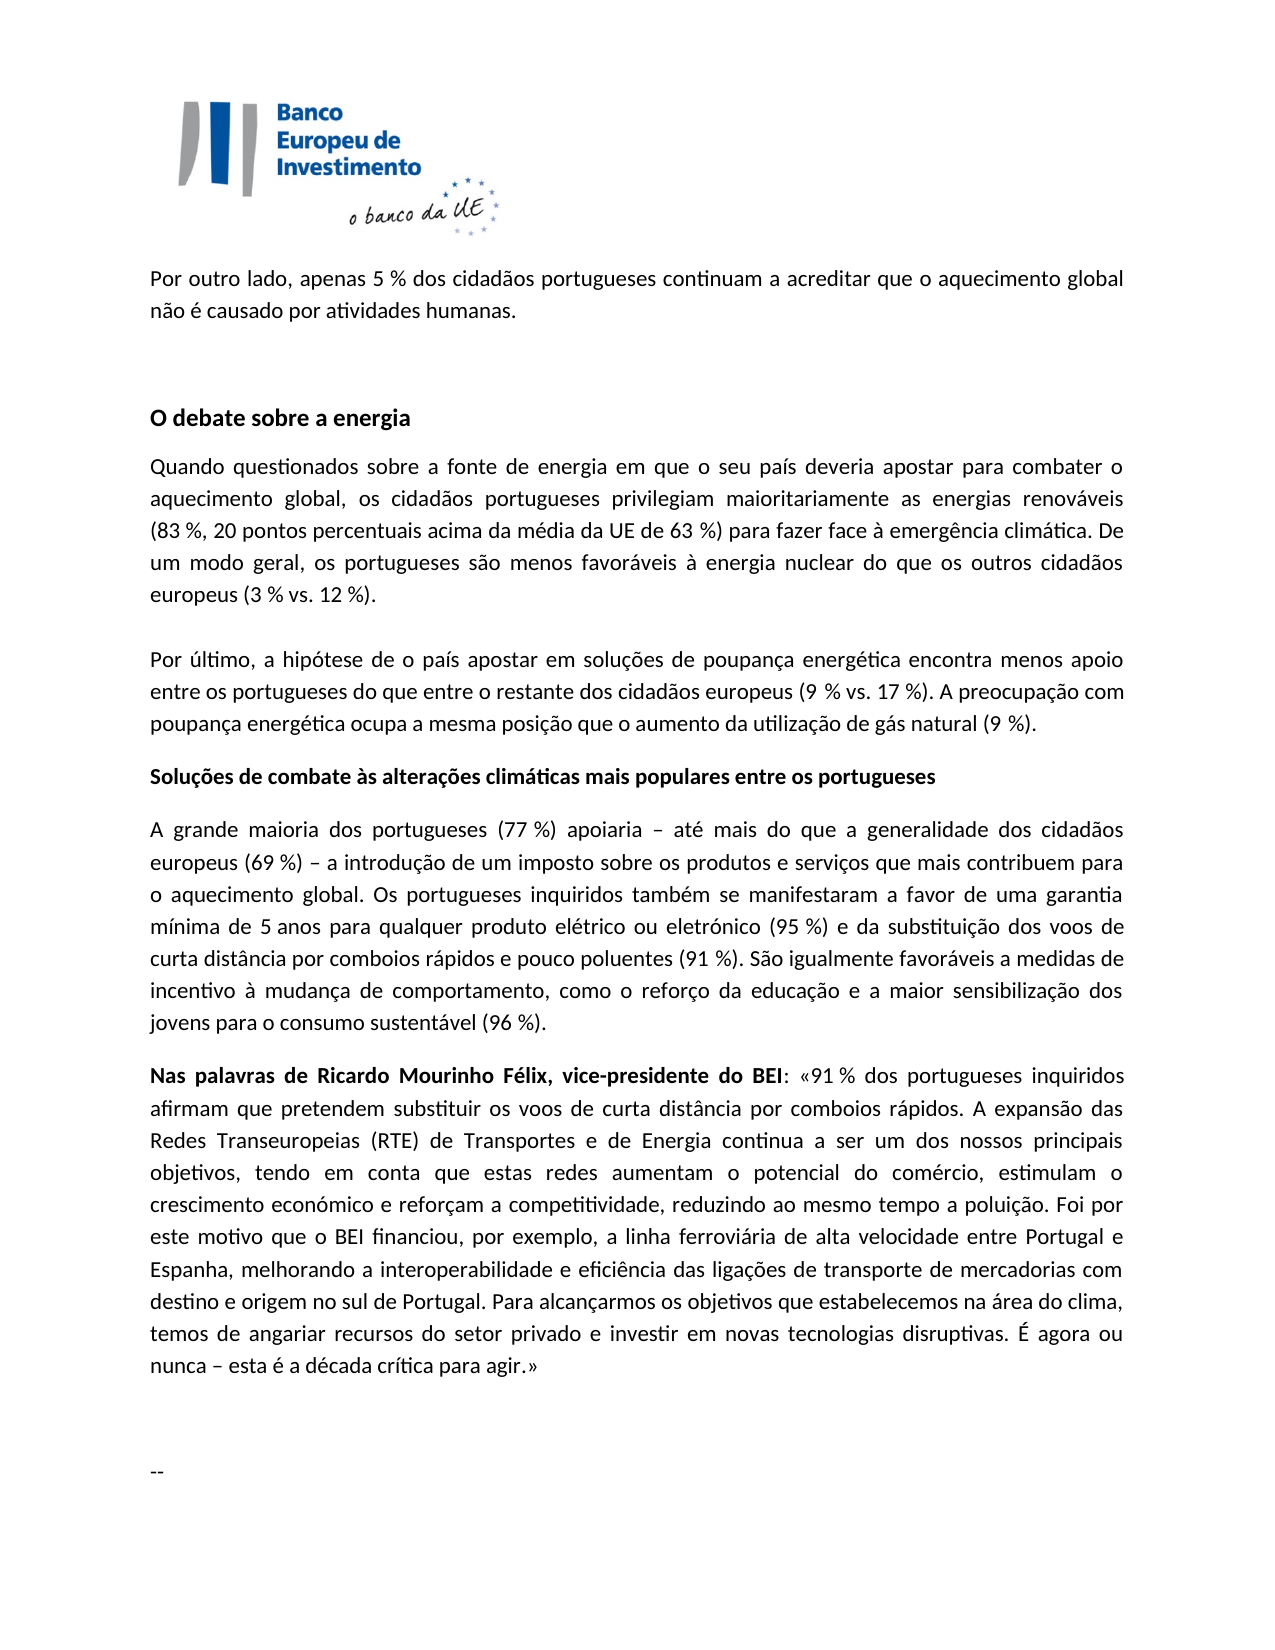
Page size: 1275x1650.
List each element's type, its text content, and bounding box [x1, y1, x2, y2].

text O debate sobre a energia [150, 402, 1125, 433]
list A grande maioria dos portugueses (77 %) apoiaria – até mais do que a generalidade dos cidadãos europeus (69 %) – a introdução de um imposto sobre os produtos e serviços que mais contribuem para o aquecimento global. Os portugueses inquiridos também se manifestaram a favor de uma garantia mínima de 5 anos para qualquer produto elétrico ou eletrónico (95 %) e da substituição dos voos de curta distância por comboios rápidos e pouco poluentes (91 %). São igualmente favoráveis a medidas de incentivo à mudança de comportamento, como o reforço da educação e a maior sensibilização dos jovens para o consumo sustentável (96 %). [150, 815, 1125, 1037]
picture [150, 75, 527, 264]
text -- [150, 1457, 1125, 1485]
text Por outro lado, apenas 5 % dos cidadãos portugueses continuam a acreditar que o aquecimento global não é causado por atividades humanas. [150, 264, 1125, 324]
text Nas palavras de Ricardo Mourinho Félix, vice-presidente do BEI: «91 % dos portugueses inquiridos afirmam que pretendem substituir os voos de curta distância por comboios rápidos. A expansão das Redes Transeuropeias (RTE) de Transportes e de Energia continua a ser um dos nossos principais objetivos, tendo em conta que estas redes aumentam o potencial do comércio, estimulam o crescimento económico e reforçam a competitividade, reduzindo ao mesmo tempo a poluição. Foi por este motivo que o BEI financiou, por exemplo, a linha ferroviária de alta velocidade entre Portugal e Espanha, melhorando a interoperabilidade e eficiência das ligações de transporte de mercadorias com destino e origem no sul de Portugal. Para alcançarmos os objetivos que estabelecemos na área do clima, temos de angariar recursos do setor privado e investir em novas tecnologias disruptivas. É agora ou nunca – esta é a década crítica para agir.» [150, 1062, 1125, 1379]
list Por último, a hipótese de o país apostar em soluções de poupança energética encontra menos apoio entre os portugueses do que entre o restante dos cidadãos europeus (9 % vs. 17 %). A preocupação com poupança energética ocupa a mesma posição que o aumento da utilização de gás natural (9 %). [150, 645, 1125, 737]
list Quando questionados sobre a fonte de energia em que o seu país deveria apostar para combater o aquecimento global, os cidadãos portugueses privilegiam maioritariamente as energias renováveis (83 %, 20 pontos percentuais acima da média da UE de 63 %) para fazer face à emergência climática. De um modo geral, os portugueses são menos favoráveis à energia nuclear do que os outros cidadãos europeus (3 % vs. 12 %). [150, 452, 1125, 609]
text Soluções de combate às alterações climáticas mais populares entre os portugueses [150, 762, 1125, 790]
